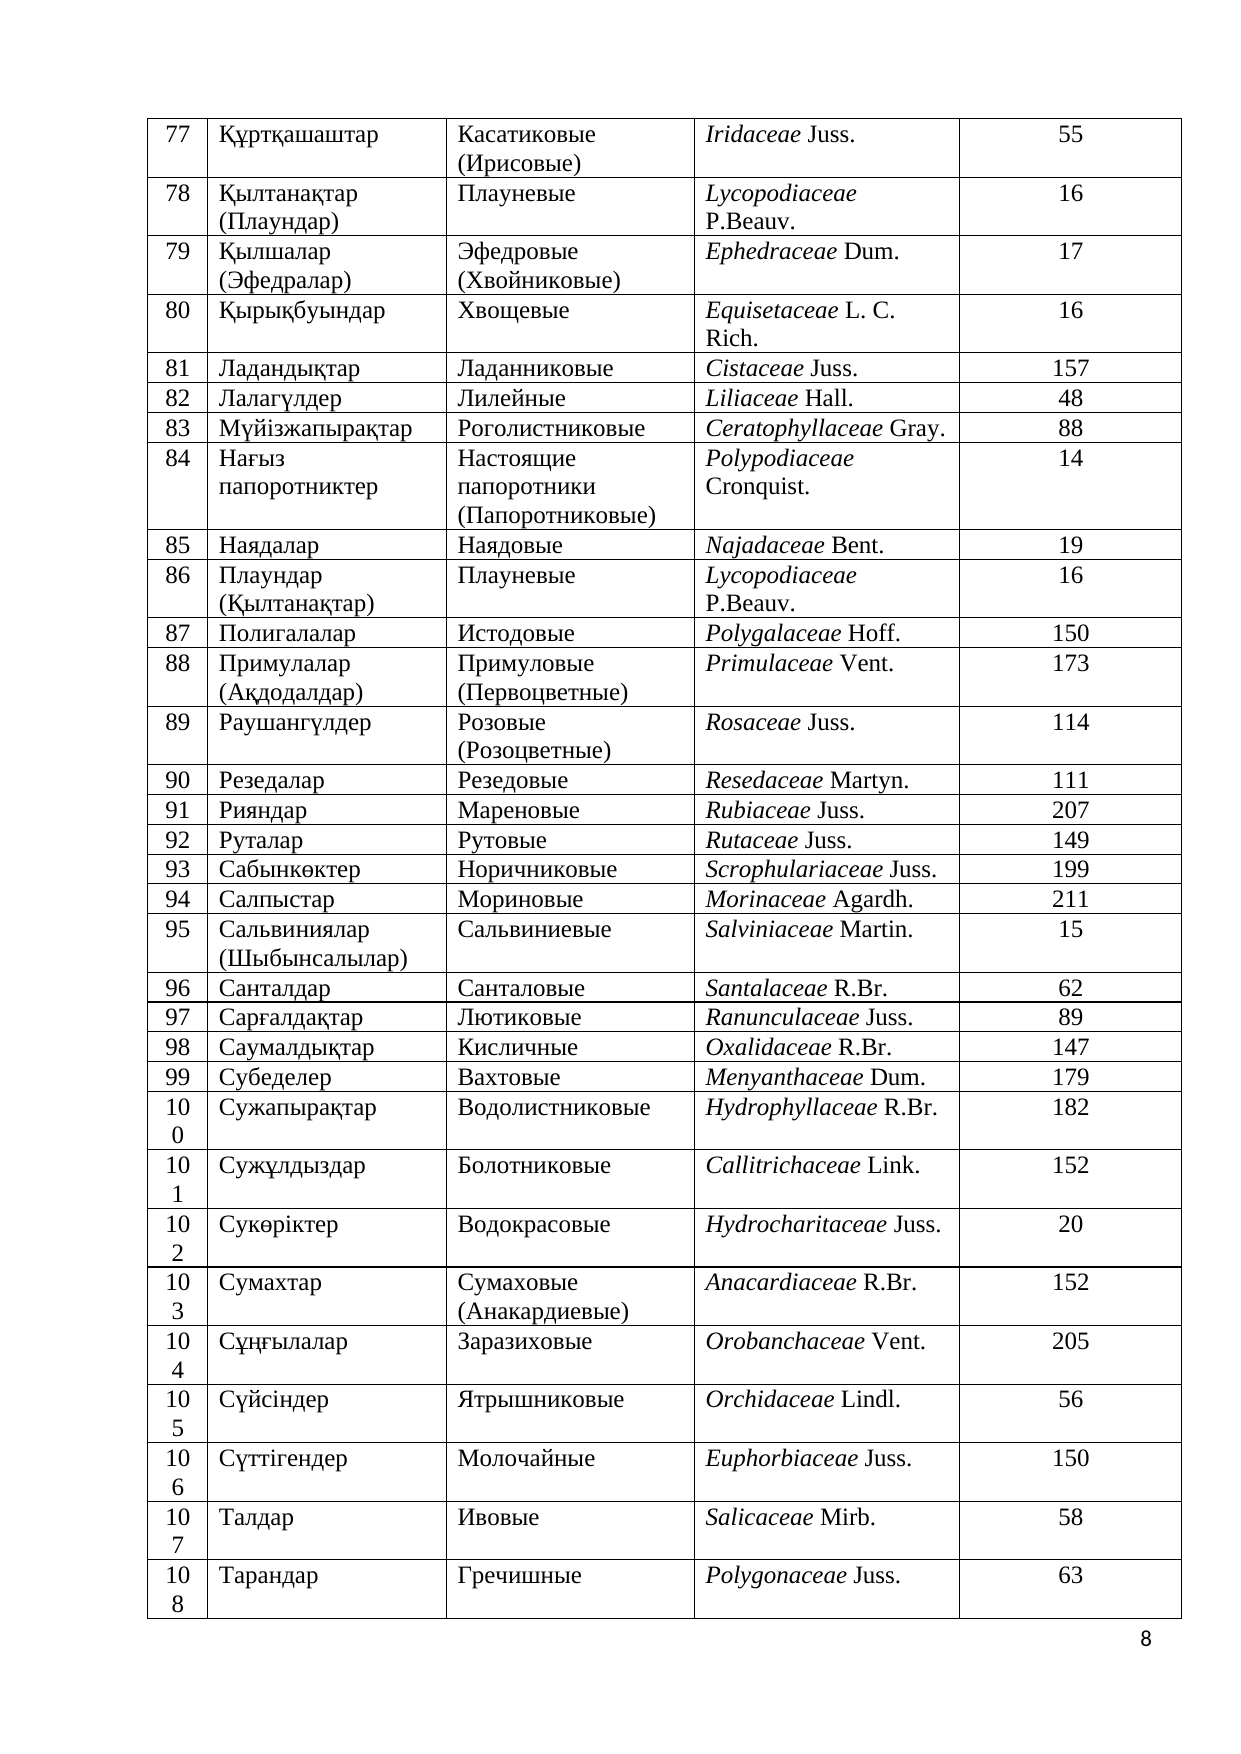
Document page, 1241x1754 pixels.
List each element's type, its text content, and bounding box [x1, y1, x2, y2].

table_cell Саумалдықтар [208, 1032, 446, 1061]
table_cell 91 [148, 795, 207, 824]
table_cell 108 [148, 1560, 207, 1618]
table_cell 19 [960, 530, 1181, 559]
table_cell Примуловые (Первоцветные) [447, 648, 694, 706]
table_cell Мүйізжапырақтар [208, 413, 446, 442]
table_cell 101 [148, 1150, 207, 1208]
table_cell Лалагүлдер [208, 383, 446, 412]
table_cell 105 [148, 1385, 207, 1442]
table_cell 88 [148, 648, 207, 706]
table_cell Қылтанақтар (Плаундар) [208, 178, 446, 235]
table_cell 89 [148, 707, 207, 764]
table_cell 82 [148, 383, 207, 412]
table_cell Primulaceae Vent. [695, 648, 959, 706]
table_cell 56 [960, 1385, 1181, 1442]
table_cell 92 [148, 825, 207, 853]
table_cell Хвощевые [447, 295, 694, 352]
table_cell 96 [148, 973, 207, 1001]
table_cell 104 [148, 1326, 207, 1383]
table_cell 15 [960, 914, 1181, 972]
table_cell Құртқашаштар [208, 119, 446, 177]
table_cell 48 [960, 383, 1181, 412]
table_cell Cistaceae Juss. [695, 353, 959, 382]
table_cell Настоящие папоротники (Папоротниковые) [447, 443, 694, 529]
table_cell Ивовые [447, 1502, 694, 1559]
table_cell 88 [960, 413, 1181, 442]
table_cell Раушангүлдер [208, 707, 446, 764]
table_cell Норичниковые [447, 855, 694, 883]
table_cell Сальвиниевые [447, 914, 694, 972]
table_cell Примулалар (Ақдодалдар) [208, 648, 446, 706]
table_cell Плауневые [447, 178, 694, 235]
table_cell Сумахтар [208, 1268, 446, 1325]
table_cell Ладандықтар [208, 353, 446, 382]
table_cell Lycopodiaceae P.Beauv. [695, 560, 959, 617]
table_cell 205 [960, 1326, 1181, 1383]
table_cell Rosaceae Juss. [695, 707, 959, 764]
table_cell 85 [148, 530, 207, 559]
table_cell 80 [148, 295, 207, 352]
table_cell 95 [148, 914, 207, 972]
table_cell Рутовые [447, 825, 694, 853]
table_cell Касатиковые (Ирисовые) [447, 119, 694, 177]
table_cell 16 [960, 178, 1181, 235]
table_cell Гречишные [447, 1560, 694, 1618]
table_cell 114 [960, 707, 1181, 764]
table_cell Резедалар [208, 765, 446, 794]
table_cell 182 [960, 1092, 1181, 1149]
table_cell Салпыстар [208, 884, 446, 913]
table_cell Ceratophyllaceae Gray. [695, 413, 959, 442]
table_cell Талдар [208, 1502, 446, 1559]
table_cell Сұңғылалар [208, 1326, 446, 1383]
table_cell Scrophulariaceae Juss. [695, 855, 959, 883]
table_cell Hydrophyllaceae R.Br. [695, 1092, 959, 1149]
table_cell 93 [148, 855, 207, 883]
table_cell Resedaceae Martyn. [695, 765, 959, 794]
table_cell Мориновые [447, 884, 694, 913]
table_cell 207 [960, 795, 1181, 824]
table_cell Роголистниковые [447, 413, 694, 442]
table_cell Наядовые [447, 530, 694, 559]
table_cell 84 [148, 443, 207, 529]
table_cell Лилейные [447, 383, 694, 412]
table_cell Сүйсіндер [208, 1385, 446, 1442]
table_cell Ладанниковые [447, 353, 694, 382]
table_cell 55 [960, 119, 1181, 177]
table_cell 106 [148, 1443, 207, 1501]
table_cell Polygonaceae Juss. [695, 1560, 959, 1618]
table_cell 150 [960, 618, 1181, 647]
table_cell Callitrichaceae Link. [695, 1150, 959, 1208]
table_cell Euphorbiaceae Juss. [695, 1443, 959, 1501]
table_cell Rubiaceae Juss. [695, 795, 959, 824]
table_cell Salviniaceae Martin. [695, 914, 959, 972]
table_cell 100 [148, 1092, 207, 1149]
table_cell 173 [960, 648, 1181, 706]
table_cell Рияндар [208, 795, 446, 824]
table_cell 79 [148, 236, 207, 294]
table_cell Сүттігендер [208, 1443, 446, 1501]
table_cell 99 [148, 1062, 207, 1091]
table_cell Кисличные [447, 1032, 694, 1061]
table_cell Руталар [208, 825, 446, 853]
table_cell 87 [148, 618, 207, 647]
table_cell 62 [960, 973, 1181, 1001]
table_cell 150 [960, 1443, 1181, 1501]
table_cell 78 [148, 178, 207, 235]
table_cell Сумаховые (Анакардиевые) [447, 1268, 694, 1325]
table_cell Субеделер [208, 1062, 446, 1091]
table_cell 16 [960, 560, 1181, 617]
table_cell Liliaceae Hall. [695, 383, 959, 412]
table_cell Ятрышниковые [447, 1385, 694, 1442]
table_cell Молочайные [447, 1443, 694, 1501]
table_cell Нағыз папоротниктер [208, 443, 446, 529]
table_cell 199 [960, 855, 1181, 883]
table_cell Hydrocharitaceae Juss. [695, 1209, 959, 1266]
table_cell 63 [960, 1560, 1181, 1618]
table_cell Morinaceae Agardh. [695, 884, 959, 913]
table_cell Заразиховые [447, 1326, 694, 1383]
table_cell 157 [960, 353, 1181, 382]
table_cell Наядалар [208, 530, 446, 559]
table_cell Тарандар [208, 1560, 446, 1618]
table_cell 81 [148, 353, 207, 382]
table_cell Лютиковые [447, 1003, 694, 1031]
table_cell 103 [148, 1268, 207, 1325]
table_cell 152 [960, 1268, 1181, 1325]
table_cell Плаундар (Қылтанақтар) [208, 560, 446, 617]
table_cell 17 [960, 236, 1181, 294]
table_cell Сарғалдақтар [208, 1003, 446, 1031]
table_cell Сужұлдыздар [208, 1150, 446, 1208]
table_cell Полигалалар [208, 618, 446, 647]
table_cell Salicaceae Mirb. [695, 1502, 959, 1559]
table_cell Anacardiaceae R.Br. [695, 1268, 959, 1325]
table_cell 179 [960, 1062, 1181, 1091]
table_cell 147 [960, 1032, 1181, 1061]
table_cell Ephedraceae Dum. [695, 236, 959, 294]
table_cell Болотниковые [447, 1150, 694, 1208]
table_cell Эфедровые (Хвойниковые) [447, 236, 694, 294]
table_cell Розовые (Розоцветные) [447, 707, 694, 764]
table_cell Polypodiасеае Cronquist. [695, 443, 959, 529]
table_cell 58 [960, 1502, 1181, 1559]
table_cell 107 [148, 1502, 207, 1559]
table_cell 16 [960, 295, 1181, 352]
table_cell Oxalidaceae R.Br. [695, 1032, 959, 1061]
table_cell Iridaceae Juss. [695, 119, 959, 177]
table_cell Orobanchaceae Vent. [695, 1326, 959, 1383]
table_cell Сальвиниялар (Шыбынсалылар) [208, 914, 446, 972]
table_cell 14 [960, 443, 1181, 529]
table_cell Сужапырақтар [208, 1092, 446, 1149]
table_cell 83 [148, 413, 207, 442]
table_cell 152 [960, 1150, 1181, 1208]
table_cell Menyanthaceae Dum. [695, 1062, 959, 1091]
table_cell 97 [148, 1003, 207, 1031]
table_cell Санталовые [447, 973, 694, 1001]
table_cell Najadaceae Bent. [695, 530, 959, 559]
table_cell 90 [148, 765, 207, 794]
table_cell 149 [960, 825, 1181, 853]
table_cell 86 [148, 560, 207, 617]
table_cell Истодовые [447, 618, 694, 647]
table_cell 98 [148, 1032, 207, 1061]
table_cell 94 [148, 884, 207, 913]
table_cell 111 [960, 765, 1181, 794]
table_cell Водолистниковые [447, 1092, 694, 1149]
table_cell Сабынкөктер [208, 855, 446, 883]
table_cell Rutaceae Juss. [695, 825, 959, 853]
table_cell Orchidaceae Lindl. [695, 1385, 959, 1442]
table_cell Санталдар [208, 973, 446, 1001]
table_cell Резедовые [447, 765, 694, 794]
table_cell Вахтовые [447, 1062, 694, 1091]
table_cell Сукөріктер [208, 1209, 446, 1266]
table_cell Қылшалар (Эфедралар) [208, 236, 446, 294]
table_cell 20 [960, 1209, 1181, 1266]
table_cell Equisetaceae L. С. Rich. [695, 295, 959, 352]
table_cell Ranunculaceae Juss. [695, 1003, 959, 1031]
table_cell 77 [148, 119, 207, 177]
table_cell Lycopodiaceae P.Beauv. [695, 178, 959, 235]
table_cell 211 [960, 884, 1181, 913]
table_cell Santalaceae R.Br. [695, 973, 959, 1001]
table_cell Мареновые [447, 795, 694, 824]
table_cell 89 [960, 1003, 1181, 1031]
table_cell 102 [148, 1209, 207, 1266]
table_cell Polygalaceae Hoff. [695, 618, 959, 647]
table_cell Қырықбуындар [208, 295, 446, 352]
table_cell Плауневые [447, 560, 694, 617]
table_cell Водокрасовые [447, 1209, 694, 1266]
